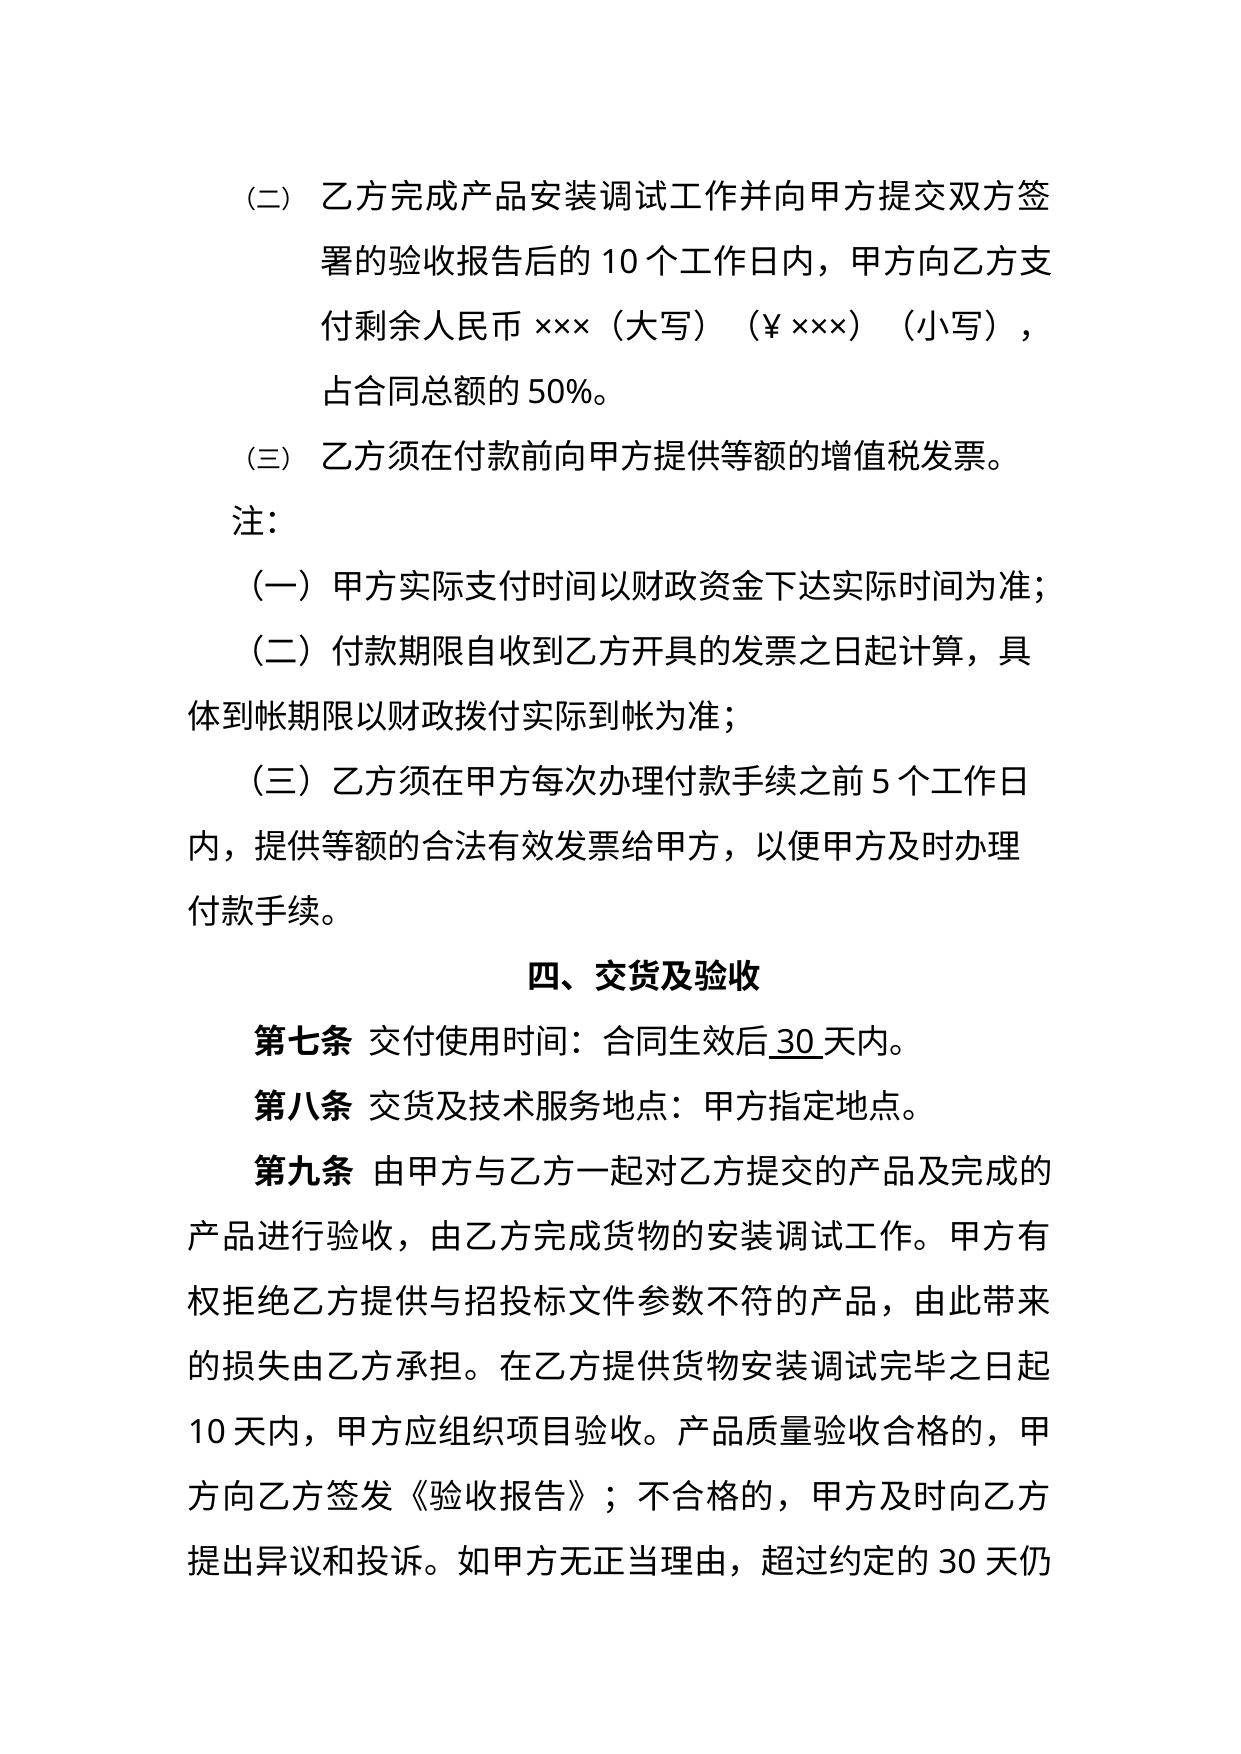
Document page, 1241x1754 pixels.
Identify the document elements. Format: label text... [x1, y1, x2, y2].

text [188, 1137, 1053, 1592]
text 注： [187, 487, 1053, 552]
text （一）甲方实际支付时间以财政资金下达实际时间为准； [187, 552, 1053, 617]
text （三）乙方须在甲方每次办理付款手续之前5个工作日内，提供等额的合法有效发票给甲方，以便甲方及时办理付款手续。 [187, 747, 1053, 942]
text 第八条 交货及技术服务地点：甲方指定地点。 [188, 1072, 1053, 1137]
text （二）付款期限自收到乙方开具的发票之日起计算，具体到帐期限以财政拨付实际到帐为准； [187, 617, 1053, 747]
text 四、交货及验收 [235, 942, 1053, 1007]
list 乙方完成产品安装调试工作并向甲方提交双方签署的验收报告后的 10个工作日内，甲方向乙方支付剩余人民币 ×××（大写）（¥ ×××）（小写），占合同总额的50%。 [231, 162, 1053, 422]
text 第七条 交付使用时间：合同生效后 30 天内。 [188, 1007, 1053, 1072]
list 乙方须在付款前向甲方提供等额的增值税发票。 [231, 422, 1053, 487]
